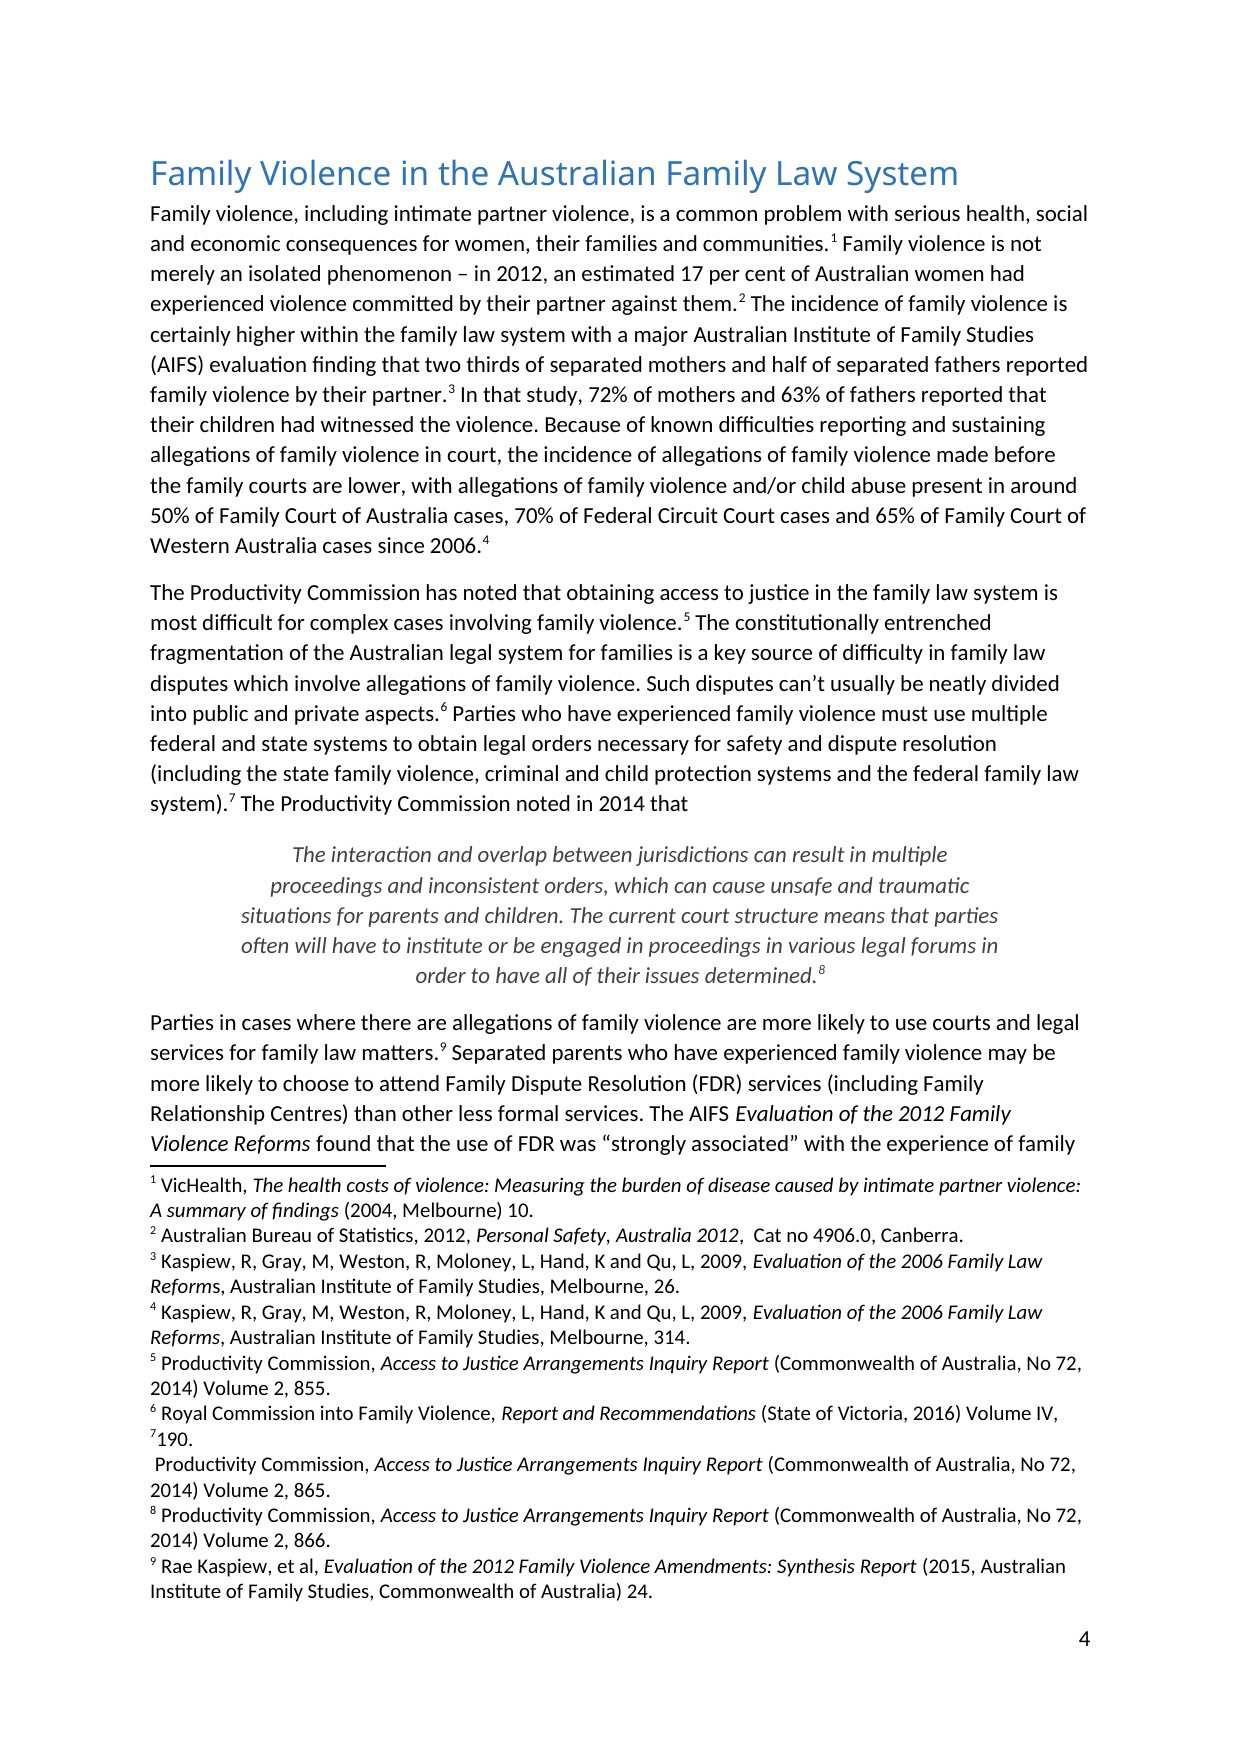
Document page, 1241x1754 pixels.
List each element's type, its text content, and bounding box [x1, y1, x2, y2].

text Family violence, including intimate partner violence, is a common problem with serious health, social and economic consequences for women, their families and communities. Family violence is not merely an isolated phenomenon – in 2012, an estimated 17 per cent of Australian women had experienced violence committed by their partner against them. The incidence of family violence is certainly higher within the family law system with a major Australian Institute of Family Studies (AIFS) evaluation finding that two thirds of separated mothers and half of separated fathers reported family violence by their partner. In that study, 72% of mothers and 63% of fathers reported that their children had witnessed the violence. Because of known difficulties reporting and sustaining allegations of family violence in court, the incidence of allegations of family violence made before the family courts are lower, with allegations of family violence and/or child abuse present in around 50% of Family Court of Australia cases, 70% of Federal Circuit Court cases and 65% of Family Court of Western Australia cases since 2006. [150, 199, 1090, 559]
text The interaction and overlap between jurisdictions can result in multiple proceedings and inconsistent orders, which can cause unsafe and traumatic situations for parents and children. The current court structure means that parties often will have to institute or be engaged in proceedings in various legal forums in order to have all of their issues determined. [240, 841, 1000, 989]
text Parties in cases where there are allegations of family violence are more likely to use courts and legal services for family law matters. Separated parents who have experienced family violence may be more likely to choose to attend Family Dispute Resolution (FDR) services (including Family Relationship Centres) than other less formal services. The AIFS Evaluation of the 2012 Family Violence Reforms found that the use of FDR was “strongly associated” with the experience of family violence, and that parents, especially mothers, who also reported experiencing the conditions of fear, coercion and control as a result, were more likely to be using FDR services as their main pathway to sort out parenting arrangements. Significantly higher proportions of mothers (71% using FDR) than fathers (48% using FDR) reported having experienced fear, coercion and control before/during separation. [150, 1008, 1090, 1157]
text The Productivity Commission has noted that obtaining access to justice in the family law system is most difficult for complex cases involving family violence. The constitutionally entrenched fragmentation of the Australian legal system for families is a key source of difficulty in family law disputes which involve allegations of family violence. Such disputes can’t usually be neatly divided into public and private aspects. Parties who have experienced family violence must use multiple federal and state systems to obtain legal orders necessary for safety and dispute resolution (including the state family violence, criminal and child protection systems and the federal family law system). The Productivity Commission noted in 2014 that [150, 578, 1090, 818]
subtitle Family Violence in the Australian Family Law System [150, 150, 1090, 195]
